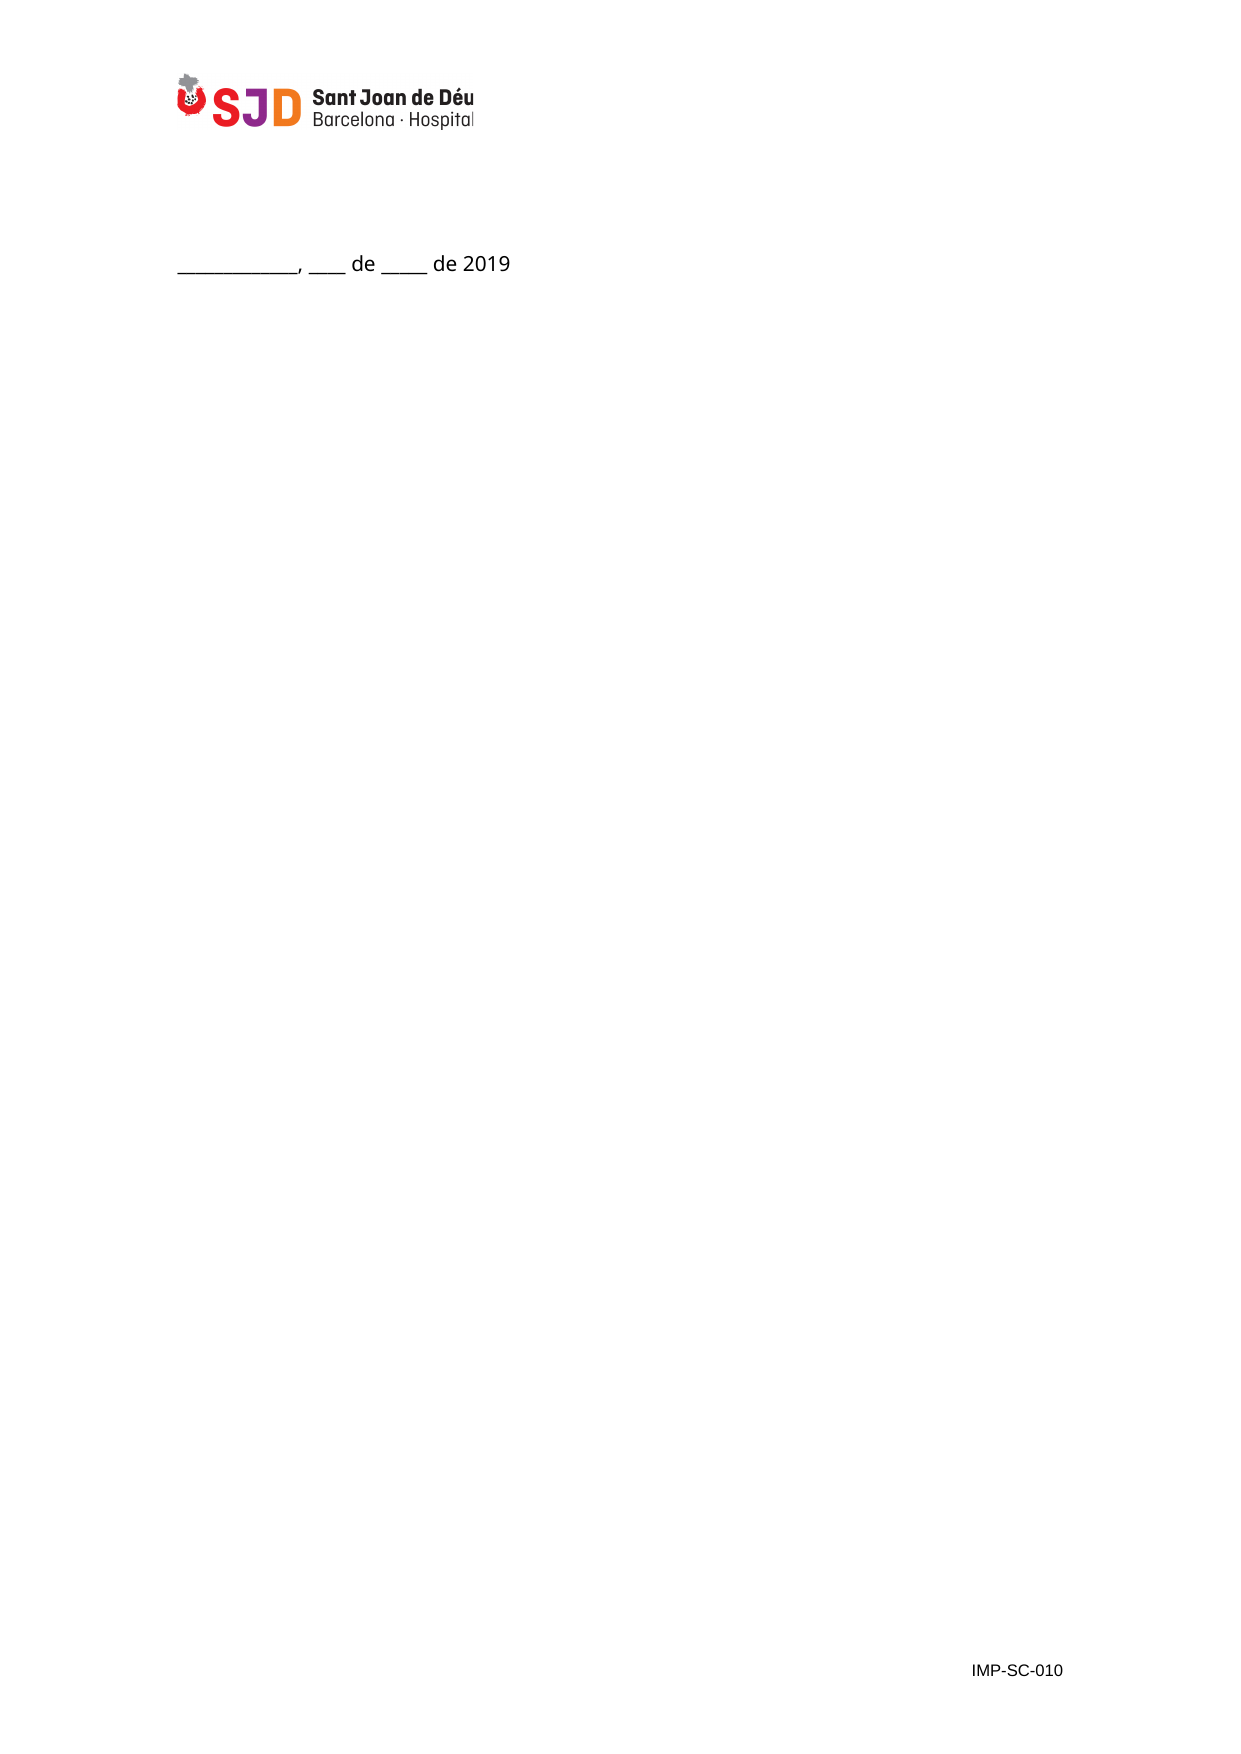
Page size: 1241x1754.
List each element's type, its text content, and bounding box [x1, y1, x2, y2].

text , de de 2019 [177, 249, 1063, 277]
picture [177, 73, 474, 130]
